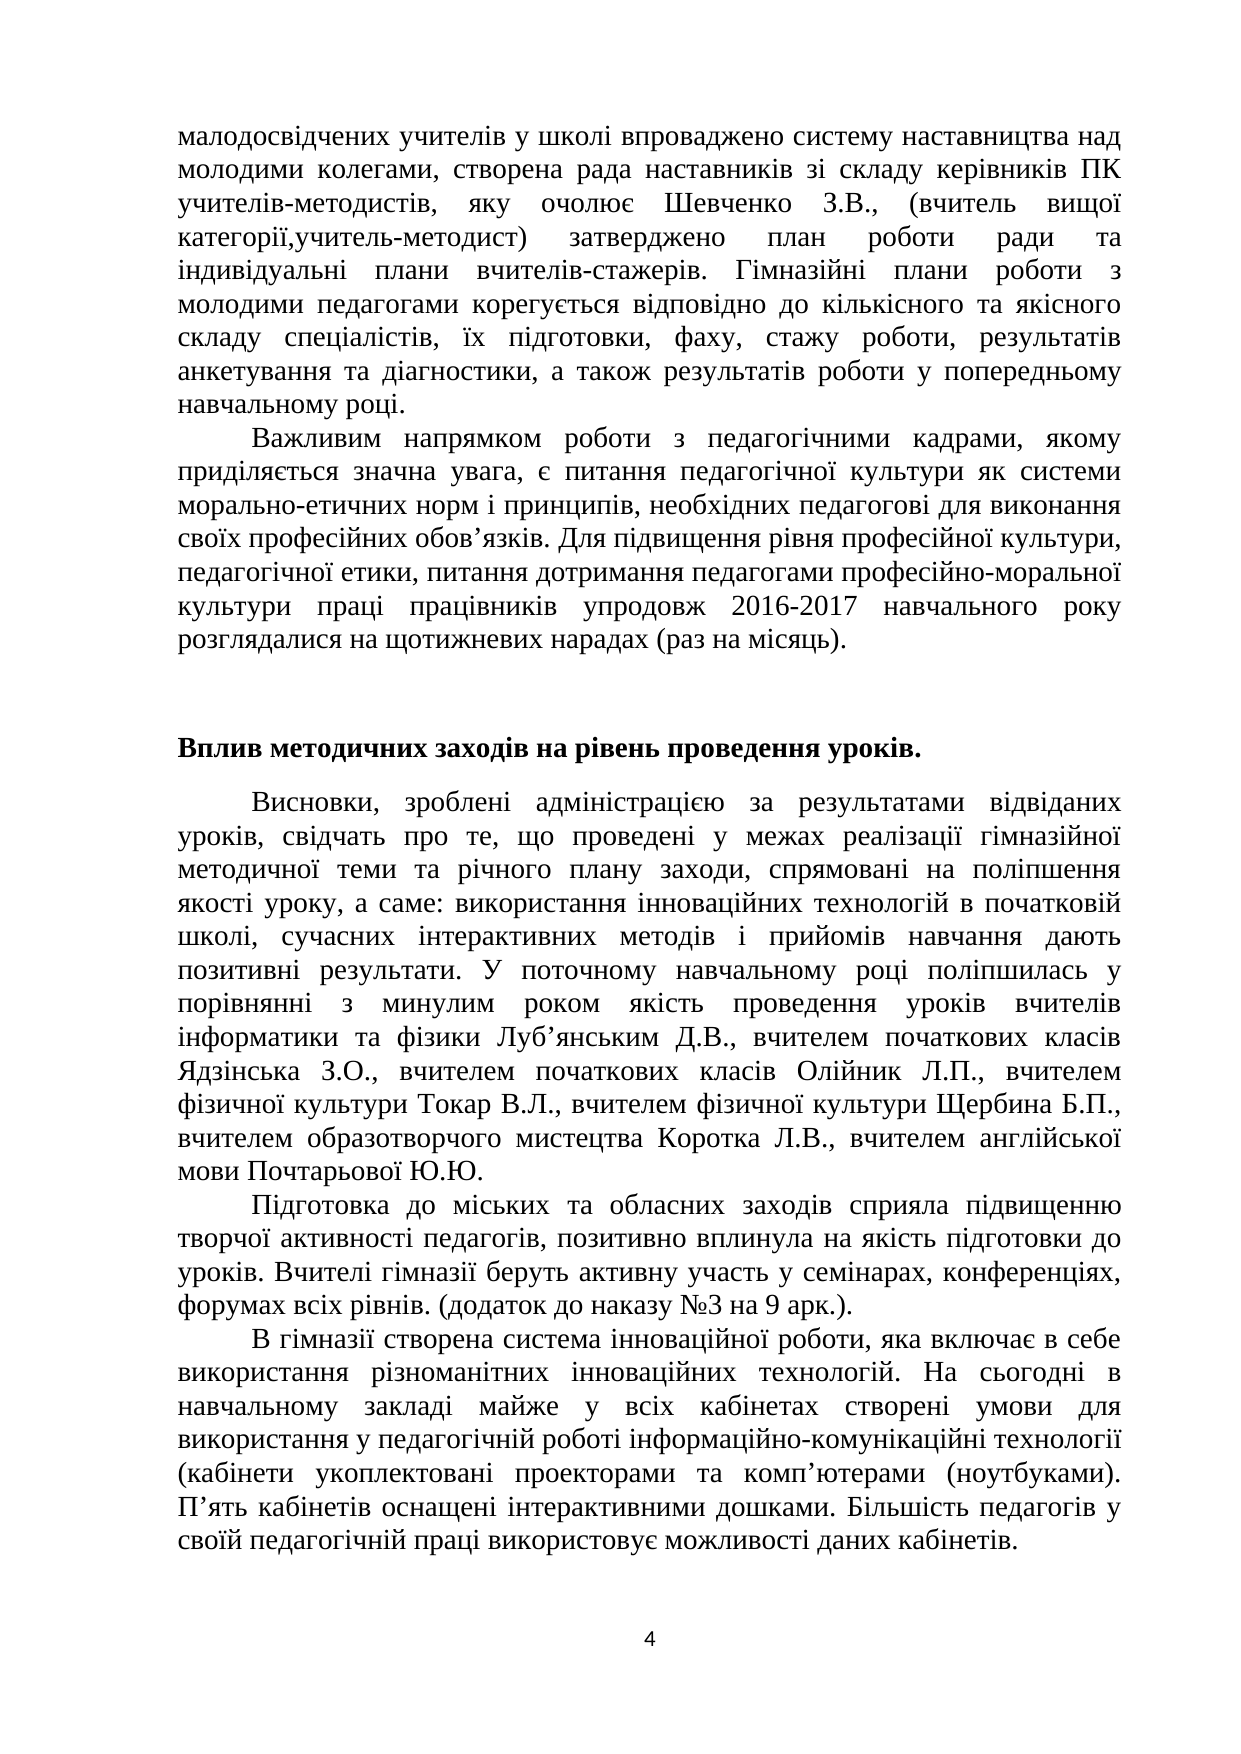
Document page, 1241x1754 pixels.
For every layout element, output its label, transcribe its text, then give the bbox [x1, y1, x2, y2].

text Підготовка до міських та обласних заходів сприяла підвищенню творчої активності педагогів, позитивно вплинула на якість підготовки до уроків. Вчителі гімназії беруть активну участь у семінарах, конференціях, форумах всіх рівнів. (додаток до наказу №3 на 9 арк.). [177, 1187, 1122, 1321]
text Висновки, зроблені адміністрацією за результатами відвіданих уроків, свідчать про те, що проведені у межах реалізації гімназійної методичної теми та річного плану заходи, спрямовані на поліпшення якості уроку, а саме: використання інноваційних технологій в початковій школі, сучасних інтерактивних методів і прийомів навчання дають позитивні результати. У поточному навчальному році поліпшилась у порівнянні з минулим роком якість проведення уроків вчителів інформатики та фізики Луб’янським Д.В., вчителем початкових класів Ядзінська З.О., вчителем початкових класів Олійник Л.П., вчителем фізичної культури Токар В.Л., вчителем фізичної культури Щербина Б.П., вчителем образотворчого мистецтва Коротка Л.В., вчителем англійської мови Почтарьової Ю.Ю. [177, 784, 1122, 1187]
text Важливим напрямком роботи з педагогічними кадрами, якому приділяється значна увага, є питання педагогічної культури як системи морально-етичних норм і принципів, необхідних педагогові для виконання своїх професійних обов’язків. Для підвищення рівня професійної культури, педагогічної етики, питання дотримання педагогами професійно-моральної культури праці працівників упродовж 2016-2017 навчального року розглядалися на щотижневих нарадах (раз на місяць). [177, 420, 1122, 655]
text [177, 118, 1122, 420]
text В гімназії створена система інноваційної роботи, яка включає в себе використання різноманітних інноваційних технологій. На сьогодні в навчальному закладі майже у всіх кабінетах створені умови для використання у педагогічній роботі інформаційно-комунікаційні технології (кабінети укоплектовані проекторами та комп’ютерами (ноутбуками). П’ять кабінетів оснащені інтерактивними дошками. Більшість педагогів у своїй педагогічній праці використовує можливості даних кабінетів. [177, 1321, 1122, 1556]
text Вплив методичних заходів на рівень проведення уроків. [177, 730, 1122, 763]
